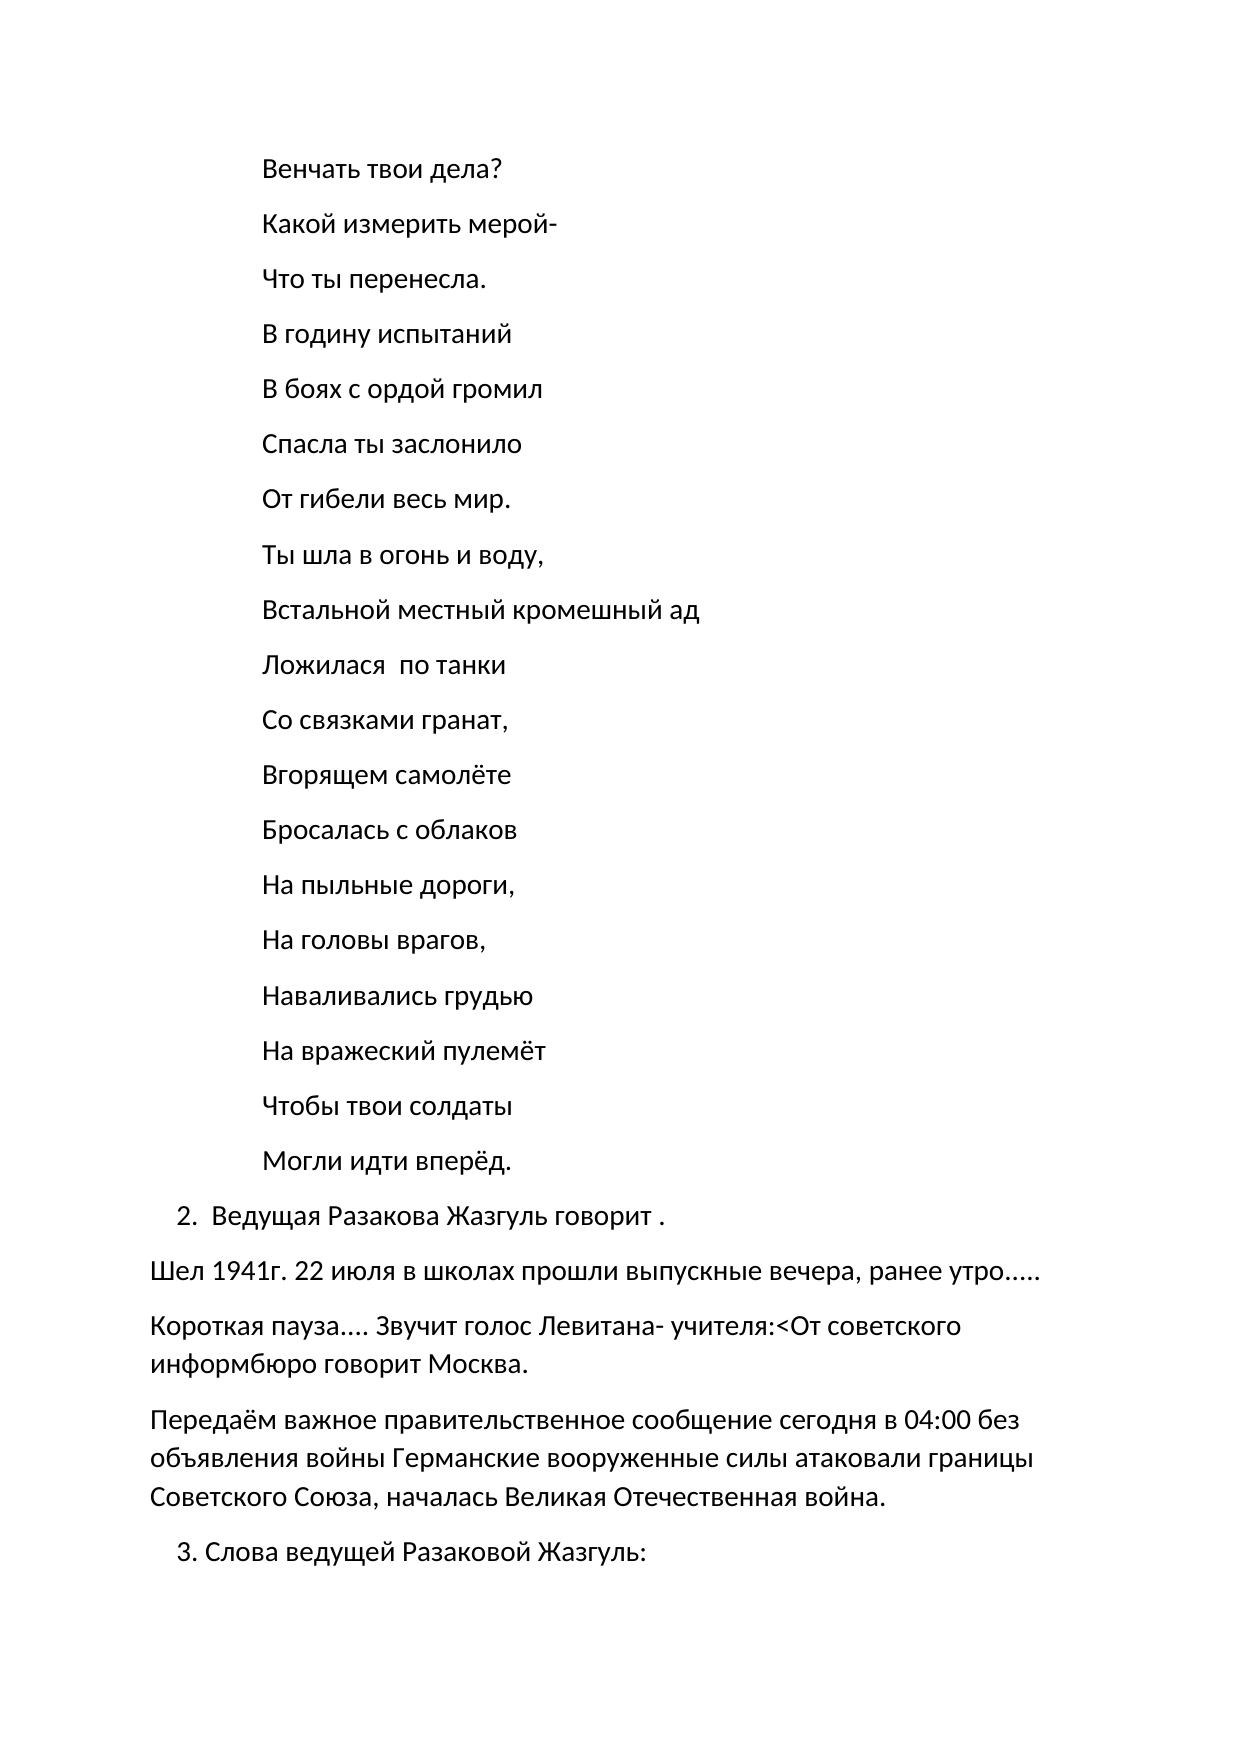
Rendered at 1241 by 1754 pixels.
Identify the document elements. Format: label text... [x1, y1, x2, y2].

text Вгорящем самолёте [150, 756, 1090, 792]
text 2. Ведущая Разакова Жазгуль говорит . [150, 1197, 1090, 1233]
text Спасла ты заслонило [150, 426, 1090, 461]
text Что ты перенесла. [150, 260, 1090, 296]
text Наваливались грудью [150, 977, 1090, 1012]
text В боях с ордой громил [150, 370, 1090, 406]
text Короткая пауза.... Звучит голос Левитана- учителя:<От советского информбюро говорит Москва. [150, 1307, 1090, 1381]
text На головы врагов, [150, 921, 1090, 957]
text От гибели весь мир. [150, 481, 1090, 516]
text Какой измерить мерой- [150, 205, 1090, 241]
text Передаём важное правительственное сообщение сегодня в 04:00 без объявления войны Германские вооруженные силы атаковали границы Советского Союза, началась Великая Отечественная война. [150, 1401, 1090, 1513]
text В годину испытаний [150, 315, 1090, 351]
text Ты шла в огонь и воду, [150, 536, 1090, 571]
text Со связками гранат, [150, 701, 1090, 737]
text Ложилася по танки [150, 646, 1090, 682]
text Бросалась с облаков [150, 811, 1090, 847]
text Встальной местный кромешный ад [150, 591, 1090, 626]
text 3. Слова ведущей Разаковой Жазгуль: [150, 1533, 1090, 1568]
text На пыльные дороги, [150, 866, 1090, 902]
text На вражеский пулемёт [150, 1032, 1090, 1067]
text Могли идти вперёд. [150, 1142, 1090, 1177]
text Венчать твои дела? [150, 150, 1090, 186]
text Шел 1941г. 22 июля в школах прошли выпускные вечера, ранее утро..... [150, 1252, 1090, 1288]
text Чтобы твои солдаты [150, 1087, 1090, 1122]
